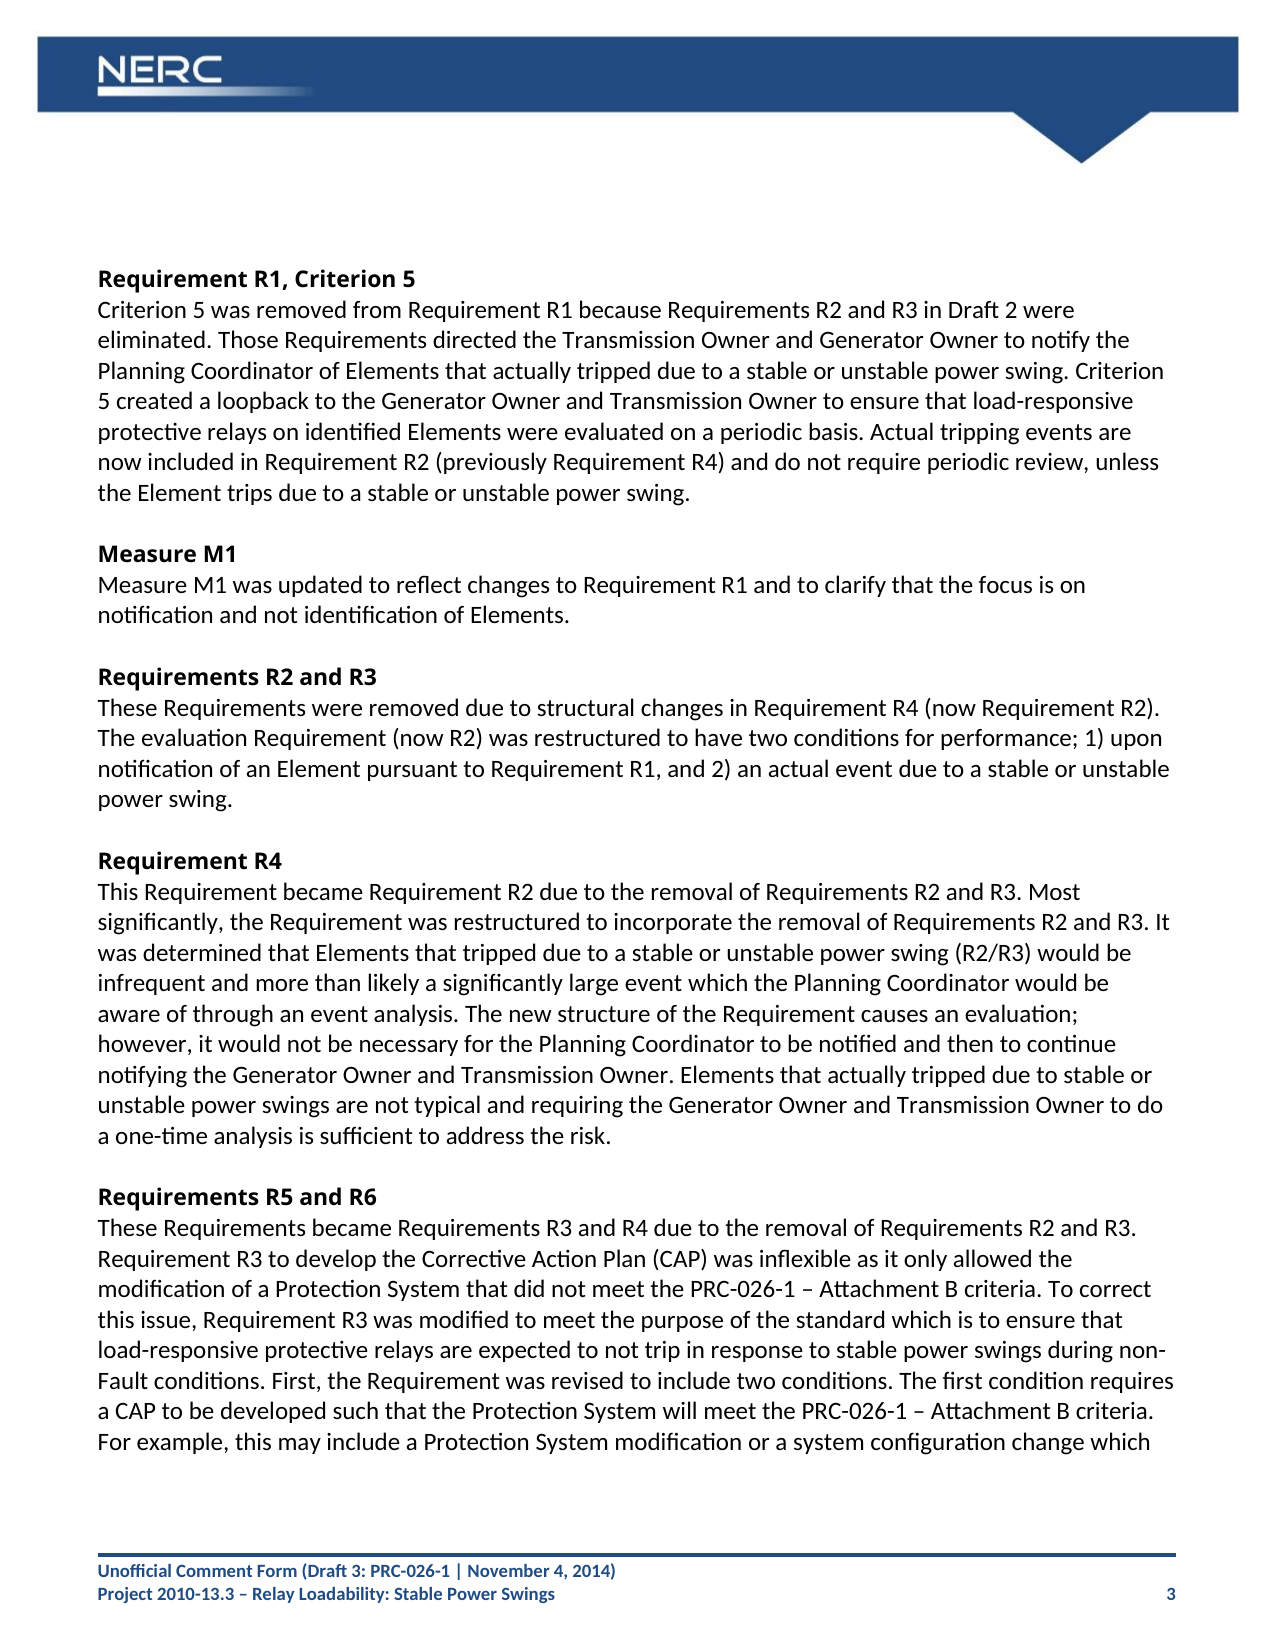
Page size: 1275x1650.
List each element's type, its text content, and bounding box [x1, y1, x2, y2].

text Measure M1 [97, 538, 1177, 569]
text Requirements R2 and R3 [97, 661, 1177, 692]
text This Requirement became Requirement R2 due to the removal of Requirements R2 and R3. Most significantly, the Requirement was restructured to incorporate the removal of Requirements R2 and R3. It was determined that Elements that tripped due to a stable or unstable power swing (R2/R3) would be infrequent and more than likely a significantly large event which the Planning Coordinator would be aware of through an event analysis. The new structure of the Requirement causes an evaluation; however, it would not be necessary for the Planning Coordinator to be notified and then to continue notifying the Generator Owner and Transmission Owner. Elements that actually tripped due to stable or unstable power swings are not typical and requiring the Generator Owner and Transmission Owner to do a one-time analysis is sufficient to address the risk. [97, 876, 1177, 1151]
text Criterion 5 was removed from Requirement R1 because Requirements R2 and R3 in Draft 2 were eliminated. Those Requirements directed the Transmission Owner and Generator Owner to notify the Planning Coordinator of Elements that actually tripped due to a stable or unstable power swing. Criterion 5 created a loopback to the Generator Owner and Transmission Owner to ensure that load-responsive protective relays on identified Elements were evaluated on a periodic basis. Actual tripping events are now included in Requirement R2 (previously Requirement R4) and do not require periodic review, unless the Element trips due to a stable or unstable power swing. [97, 294, 1177, 507]
text Measure M1 was updated to reflect changes to Requirement R1 and to clarify that the focus is on notification and not identification of Elements. [97, 569, 1177, 630]
text Requirement R1, Criterion 5 [97, 262, 1177, 294]
text Requirement R4 [97, 844, 1177, 876]
text Requirements R5 and R6 [97, 1181, 1177, 1212]
picture [0, 0, 1275, 164]
text These Requirements were removed due to structural changes in Requirement R4 (now Requirement R2). The evaluation Requirement (now R2) was restructured to have two conditions for performance; 1) upon notification of an Element pursuant to Requirement R1, and 2) an actual event due to a stable or unstable power swing. [97, 692, 1177, 814]
